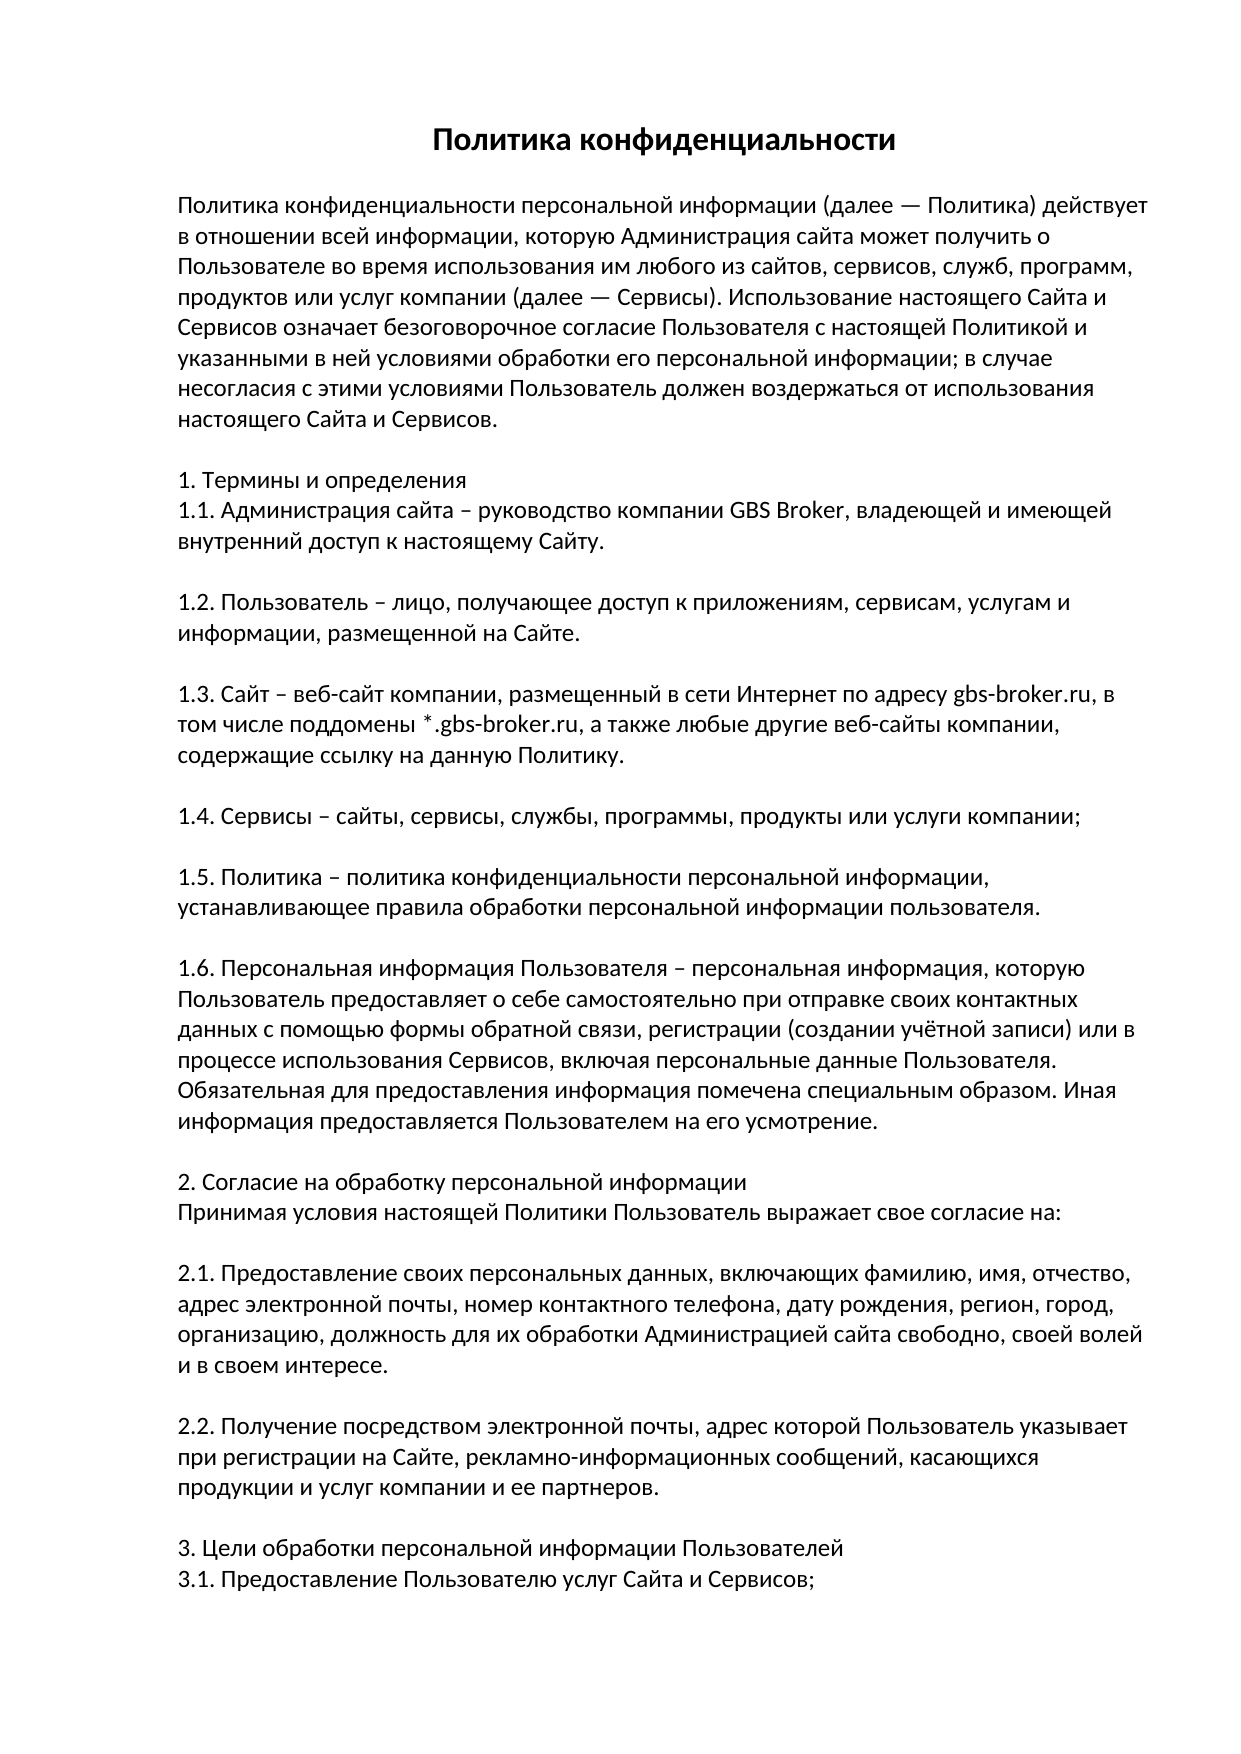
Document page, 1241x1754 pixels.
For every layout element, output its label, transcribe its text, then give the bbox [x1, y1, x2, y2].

text 1.3. Сайт – веб-сайт компании, размещенный в сети Интернет по адресу gbs-broker.ru, в том числе поддомены *.gbs-broker.ru, а также любые другие веб-сайты компании, содержащие ссылку на данную Политику. [177, 678, 1152, 769]
text 1.1. Администрация сайта – руководство компании GBS Broker, владеющей и имеющей внутренний доступ к настоящему Сайту. [177, 494, 1152, 556]
text 1.4. Сервисы – сайты, сервисы, службы, программы, продукты или услуги компании; [177, 800, 1152, 830]
text Политика конфиденциальности [177, 118, 1152, 159]
text 3. Цели обработки персональной информации Пользователей [177, 1532, 1152, 1563]
text 2.2. Получение посредством электронной почты, адрес которой Пользователь указывает при регистрации на Сайте, рекламно-информационных сообщений, касающихся продукции и услуг компании и ее партнеров. [177, 1410, 1152, 1502]
text 1.2. Пользователь – лицо, получающее доступ к приложениям, сервисам, услугам и информации, размещенной на Сайте. [177, 586, 1152, 647]
text 2.1. Предоставление своих персональных данных, включающих фамилию, имя, отчество, адрес электронной почты, номер контактного телефона, дату рождения, регион, город, организацию, должность для их обработки Администрацией сайта свободно, своей волей и в своем интересе. [177, 1258, 1152, 1380]
text 2. Согласие на обработку персональной информации [177, 1166, 1152, 1197]
text Принимая условия настоящей Политики Пользователь выражает свое согласие на: [177, 1197, 1152, 1227]
text 3.1. Предоставление Пользователю услуг Сайта и Сервисов; [177, 1563, 1152, 1593]
text Политика конфиденциальности персональной информации (далее — Политика) действует в отношении всей информации, которую Администрация сайта может получить о Пользователе во время использования им любого из сайтов, сервисов, служб, программ, продуктов или услуг компании (далее — Сервисы). Использование настоящего Сайта и Сервисов означает безоговорочное согласие Пользователя с настоящей Политикой и указанными в ней условиями обработки его персональной информации; в случае несогласия с этими условиями Пользователь должен воздержаться от использования настоящего Сайта и Сервисов. [177, 189, 1152, 433]
text 1.6. Персональная информация Пользователя – персональная информация, которую Пользователь предоставляет о себе самостоятельно при отправке своих контактных данных с помощью формы обратной связи, регистрации (создании учётной записи) или в процессе использования Сервисов, включая персональные данные Пользователя. Обязательная для предоставления информация помечена специальным образом. Иная информация предоставляется Пользователем на его усмотрение. [177, 952, 1152, 1136]
text 1.5. Политика – политика конфиденциальности персональной информации, устанавливающее правила обработки персональной информации пользователя. [177, 861, 1152, 922]
text 1. Термины и определения [177, 464, 1152, 494]
